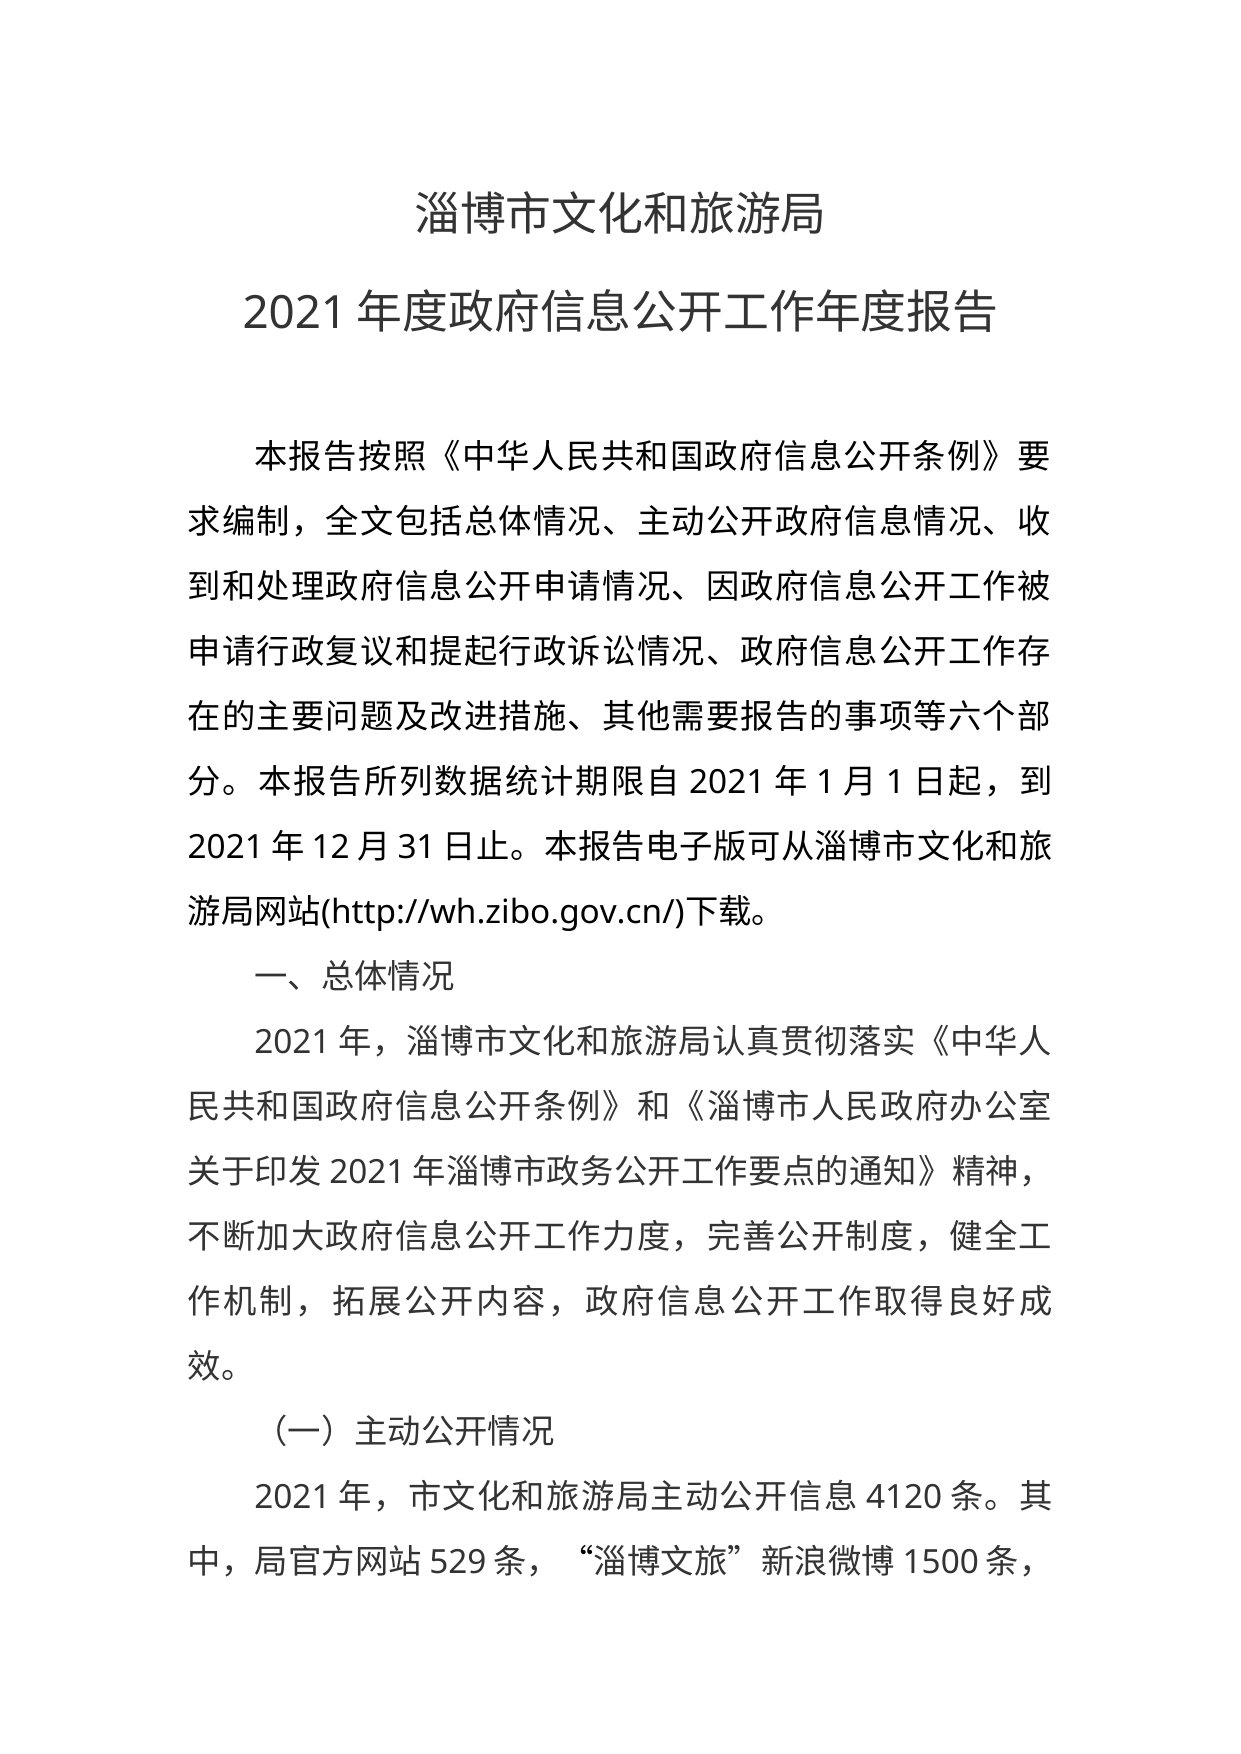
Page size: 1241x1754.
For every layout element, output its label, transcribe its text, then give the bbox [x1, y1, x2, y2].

text 本报告按照《中华人民共和国政府信息公开条例》要求编制，全文包括总体情况、主动公开政府信息情况、收到和处理政府信息公开申请情况、因政府信息公开工作被申请行政复议和提起行政诉讼情况、政府信息公开工作存在的主要问题及改进措施、其他需要报告的事项等六个部分。本报告所列数据统计期限自2021年1月1日起，到2021年12月31日止。本报告电子版可从淄博市文化和旅游局网站(http://wh.zibo.gov.cn/)下载。 [187, 422, 1053, 942]
text 2021年，淄博市文化和旅游局认真贯彻落实《中华人民共和国政府信息公开条例》和《淄博市人民政府办公室关于印发2021年淄博市政务公开工作要点的通知》精神，不断加大政府信息公开工作力度，完善公开制度，健全工作机制，拓展公开内容，政府信息公开工作取得良好成效。 [187, 1007, 1053, 1397]
text 一、总体情况 [187, 942, 1053, 1007]
text 2021年度政府信息公开工作年度报告 [187, 259, 1053, 357]
text 淄博市文化和旅游局 [187, 162, 1053, 259]
text （一）主动公开情况 [187, 1397, 1053, 1462]
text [187, 1462, 1053, 1592]
